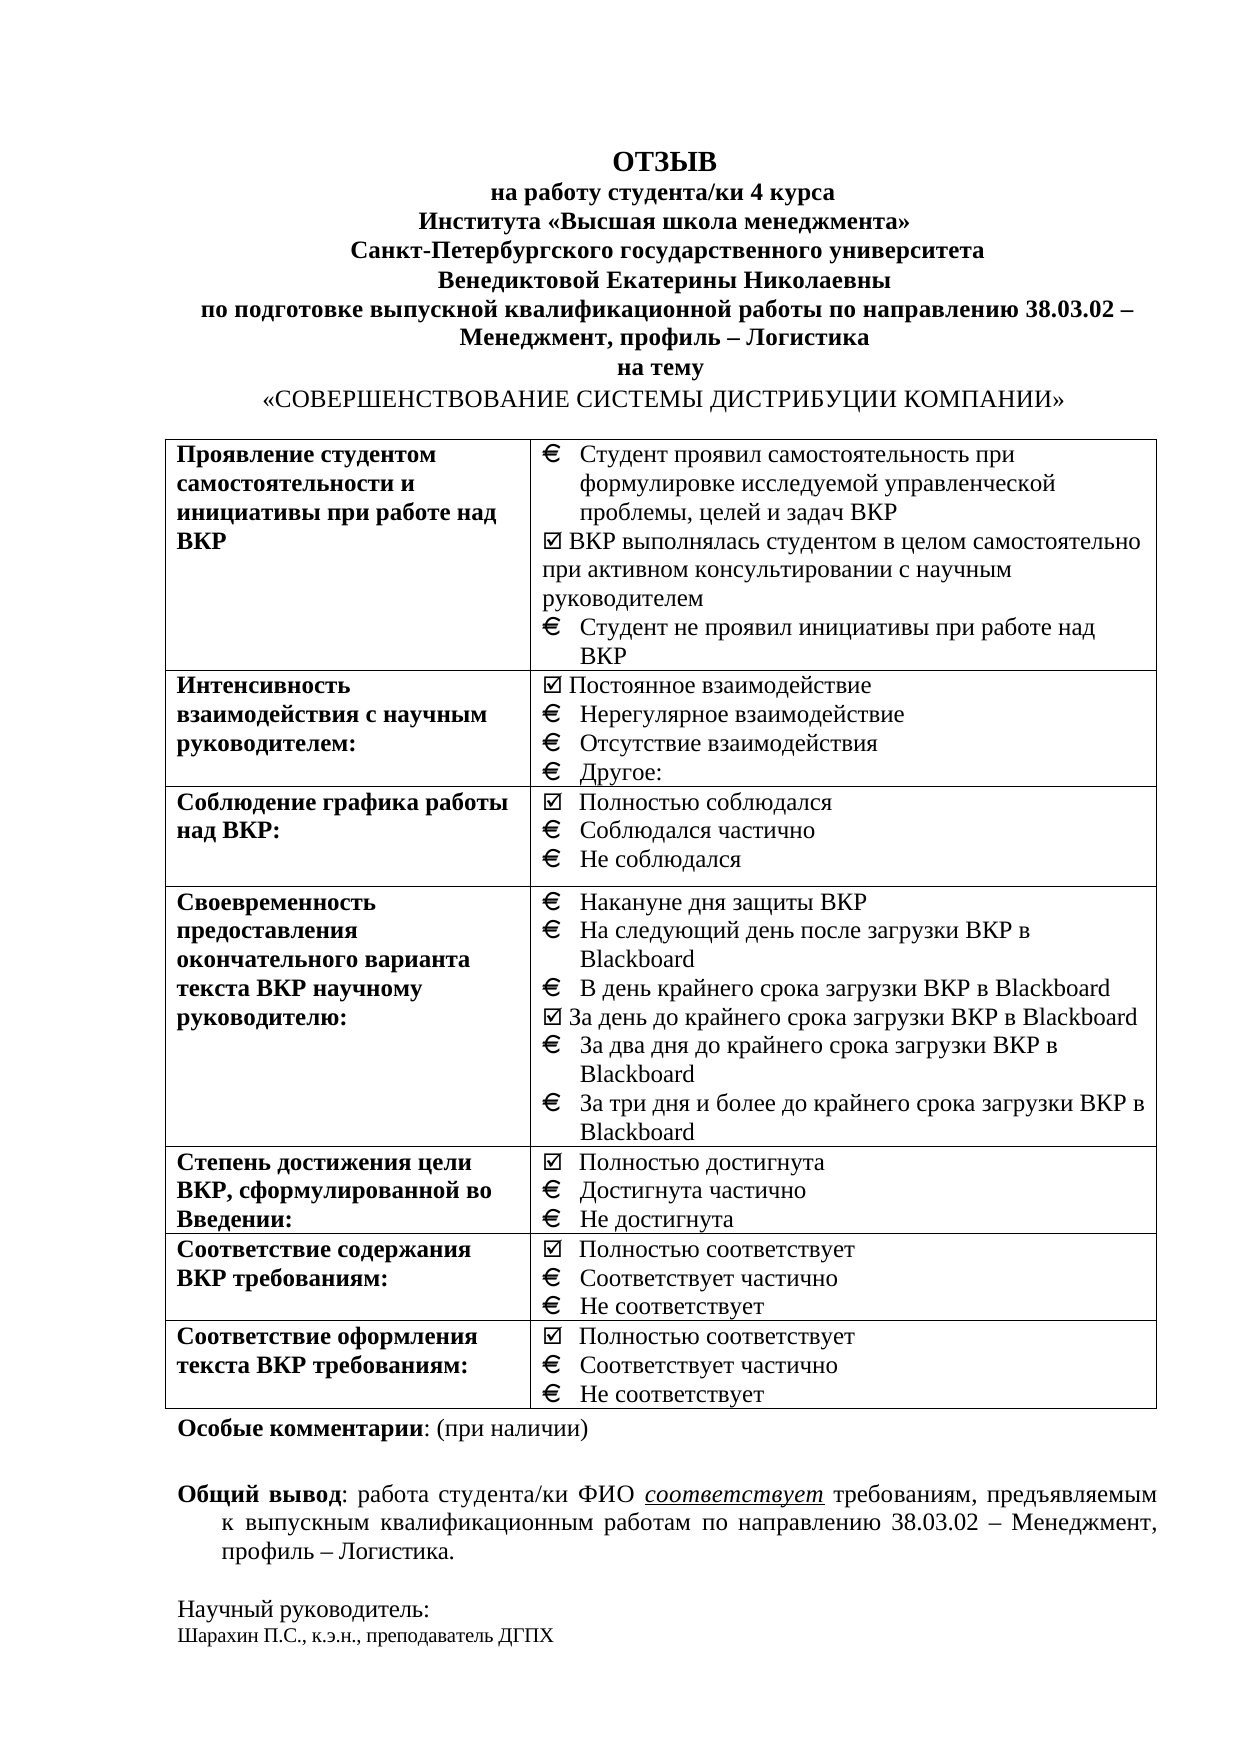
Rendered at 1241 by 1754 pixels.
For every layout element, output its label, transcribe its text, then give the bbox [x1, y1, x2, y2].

table_cell Соответствие оформления текста ВКР требованиям: [166, 1321, 530, 1407]
table_header Проявление студентом самостоятельности и инициативы при работе над ВКР [166, 440, 530, 669]
table_cell Полностью достигнута Достигнута частично Не достигнута [531, 1147, 1156, 1233]
text по подготовке выпускной квалификационной работы по направлению 38.03.02 – Менеджмент, профиль – Логистика [176, 294, 1153, 352]
text на тему «СОВЕРШЕНСТВОВАНИЕ СИСТЕМЫ ДИСТРИБУЦИИ КОМПАНИИ» [164, 352, 1163, 413]
table_cell Интенсивность взаимодействия с научным руководителем: [166, 671, 530, 786]
text Особые комментарии: (при наличии) [177, 1413, 1157, 1441]
table_cell Полностью соответствует Соответствует частично Не соответствует [531, 1321, 1156, 1407]
table_cell Соблюдение графика работы над ВКР: [166, 787, 530, 886]
text Общий вывод: работа студента/ки ФИО соответствует требованиям, предъявляемым к выпускным квалификационным работам по направлению 38.03.02 – Менеджмент, профиль – Логистика. [177, 1479, 1157, 1565]
text Научный руководитель: [177, 1594, 1165, 1622]
text Санкт-Петербургского государственного университета [176, 236, 1153, 264]
text на работу студента/ки 4 курса [297, 177, 1016, 206]
text Шарахин П.С., к.э.н., преподаватель ДГПХ [177, 1622, 1165, 1647]
table_cell Полностью соблюдался Соблюдался частично Не соблюдался [531, 787, 1156, 886]
table_header Студент проявил самостоятельность при формулировке исследуемой управленческой проблемы, целей и задач ВКР ВКР выполнялась студентом в целом самостоятельно при активном консультировании с научным руководителем Студент не проявил инициативы при работе над ВКР [531, 440, 1156, 669]
table_cell Степень достижения цели ВКР, сформулированной во Введении: [166, 1147, 530, 1233]
table_cell Своевременность предоставления окончательного варианта текста ВКР научному руководителю: [166, 887, 530, 1146]
text Института «Высшая школа менеджмента» [176, 207, 1153, 235]
table_cell Накануне дня защиты ВКР На следующий день после загрузки ВКР в Blackboard В день крайнего срока загрузки ВКР в Blackboard За день до крайнего срока загрузки ВКР в Blackboard За два дня до крайнего срока загрузки ВКР в Blackboard За три дня и более до крайнего срока загрузки ВКР в Blackboard [531, 887, 1156, 1146]
text ОТЗЫВ [607, 144, 722, 177]
table_cell Постоянное взаимодействие Нерегулярное взаимодействие Отсутствие взаимодействия Другое: [531, 671, 1156, 786]
table_cell Соответствие содержания ВКР требованиям: [166, 1234, 530, 1320]
table_cell Полностью соответствует Соответствует частично Не соответствует [531, 1234, 1156, 1320]
text Венедиктовой Екатерины Николаевны [176, 265, 1153, 294]
